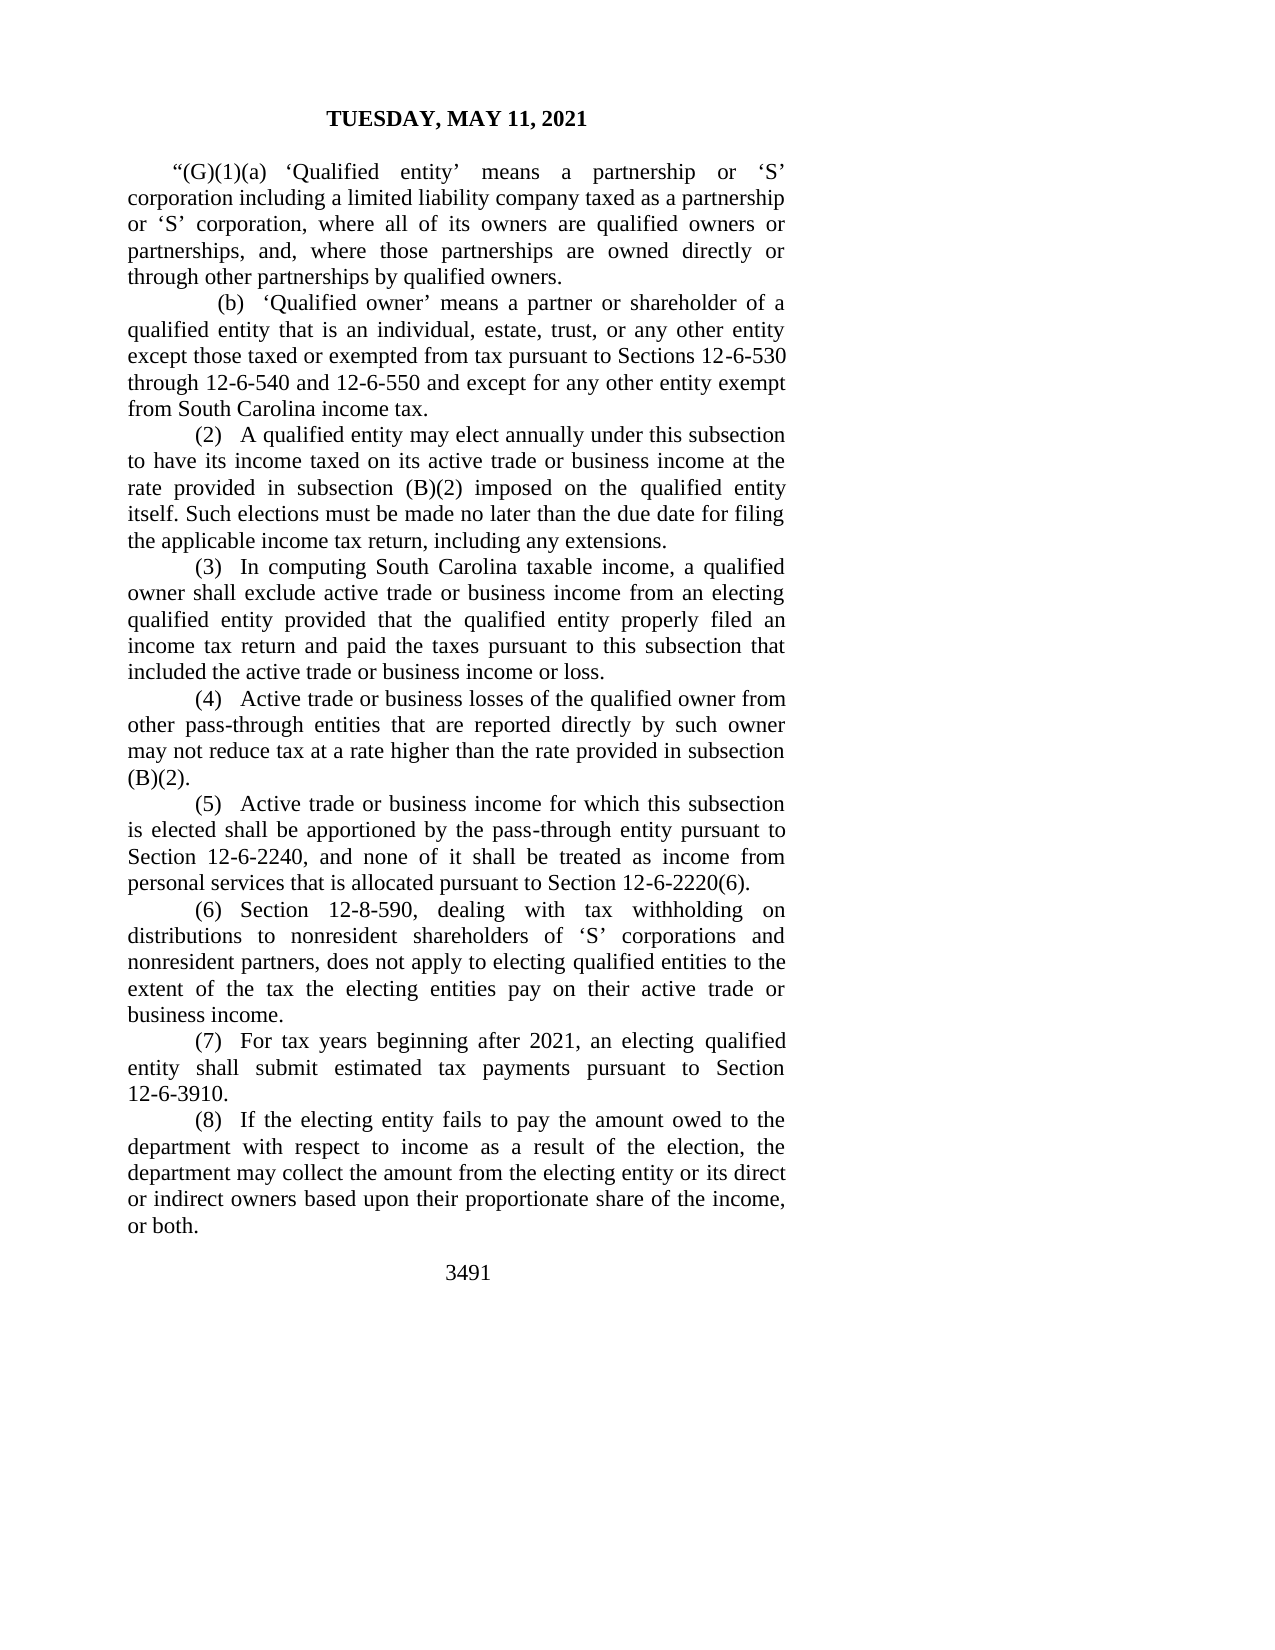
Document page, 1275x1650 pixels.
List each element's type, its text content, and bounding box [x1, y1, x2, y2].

text (5) Active trade or business income for which this subsection is elected shall be apportioned by the pass-through entity pursuant to Section 12-6-2240, and none of it shall be treated as income from personal services that is allocated pursuant to Section 12-6-2220(6). [127, 790, 786, 896]
text (4) Active trade or business losses of the qualified owner from other pass-through entities that are reported directly by such owner may not reduce tax at a rate higher than the rate provided in subsection (B)(2). [127, 685, 786, 790]
text (6) Section 12-8-590, dealing with tax withholding on distributions to nonresident shareholders of ‘S’ corporations and nonresident partners, does not apply to electing qualified entities to the extent of the tax the electing entities pay on their active trade or business income. [127, 896, 786, 1027]
text (7) For tax years beginning after 2021, an electing qualified entity shall submit estimated tax payments pursuant to Section 12-6-3910. [127, 1027, 786, 1106]
text (3) In computing South Carolina taxable income, a qualified owner shall exclude active trade or business income from an electing qualified entity provided that the qualified entity properly filed an income tax return and paid the taxes pursuant to this subsection that included the active trade or business income or loss. [127, 553, 786, 685]
text (2) A qualified entity may elect annually under this subsection to have its income taxed on its active trade or business income at the rate provided in subsection (B)(2) imposed on the qualified entity itself. Such elections must be made no later than the due date for filing the applicable income tax return, including any extensions. [127, 421, 786, 553]
text (8) If the electing entity fails to pay the amount owed to the department with respect to income as a result of the election, the department may collect the amount from the electing entity or its direct or indirect owners based upon their proportionate share of the income, or both. [127, 1106, 786, 1238]
text “(G)(1)(a) ‘Qualified entity’ means a partnership or ‘S’ corporation including a limited liability company taxed as a partnership or ‘S’ corporation, where all of its owners are qualified owners or partnerships, and, where those partnerships are owned directly or through other partnerships by qualified owners. [127, 158, 786, 289]
text (b) ‘Qualified owner’ means a partner or shareholder of a qualified entity that is an individual, estate, trust, or any other entity except those taxed or exempted from tax pursuant to Sections 12-6-530 through 12-6-540 and 12-6-550 and except for any other entity exempt from South Carolina income tax. [127, 289, 786, 421]
